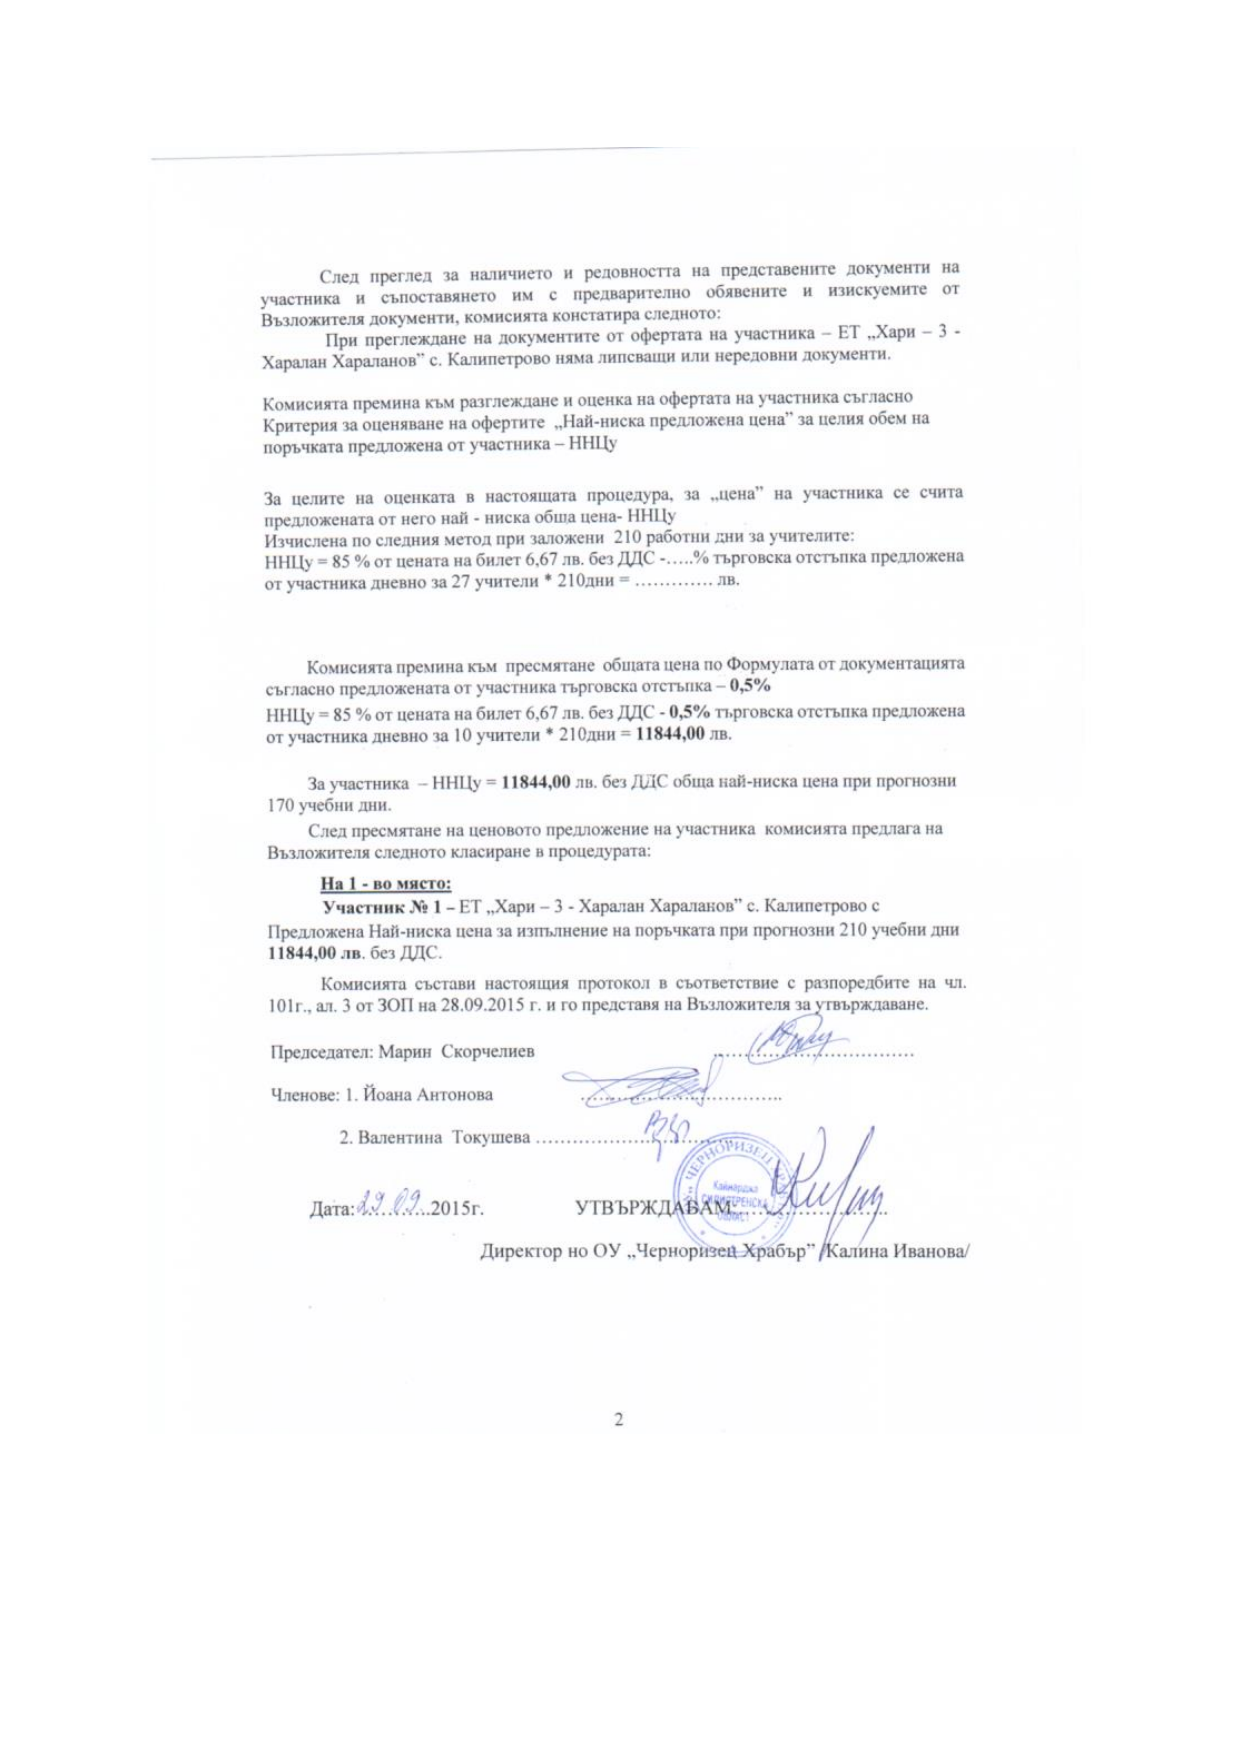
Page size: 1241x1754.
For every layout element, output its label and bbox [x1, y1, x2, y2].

picture [147, 147, 1093, 1434]
